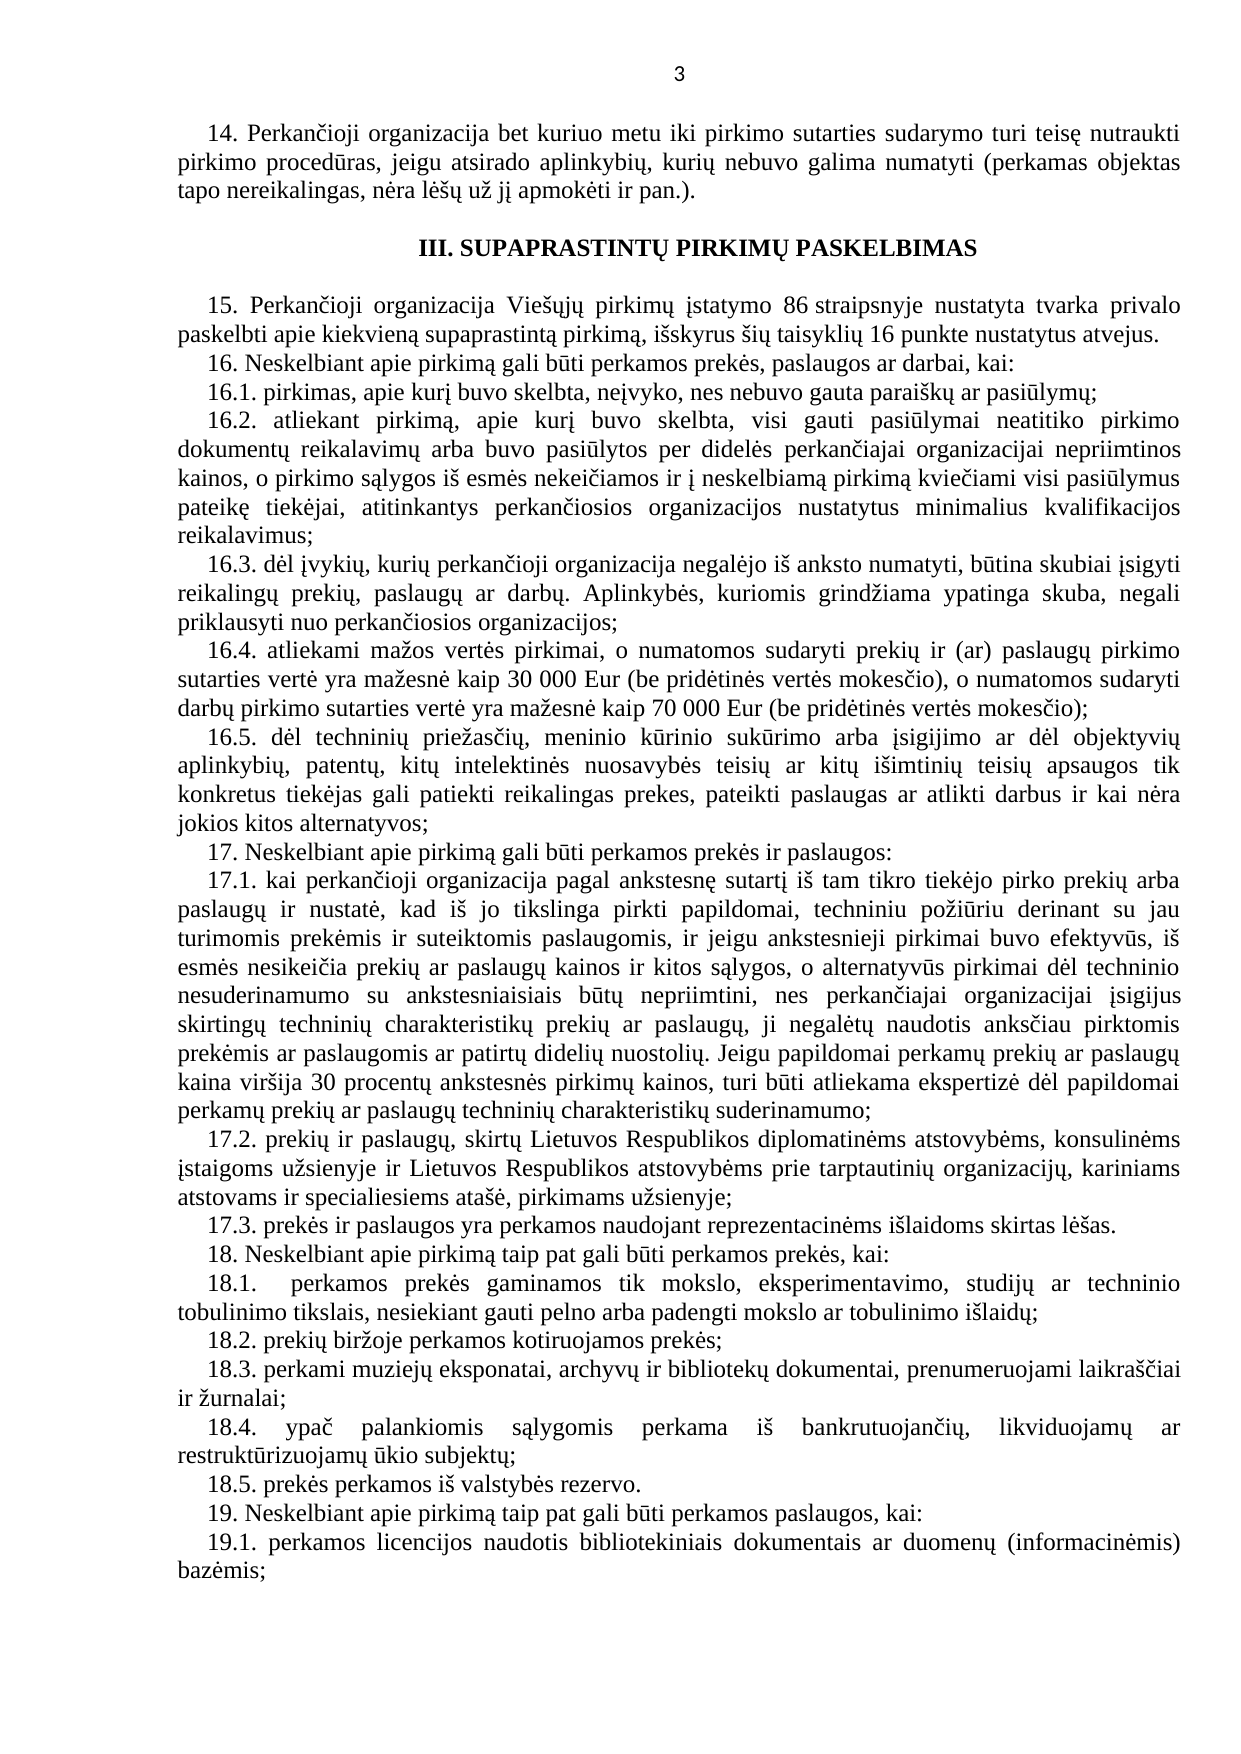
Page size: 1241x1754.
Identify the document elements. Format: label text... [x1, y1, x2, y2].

text 16.1. pirkimas, apie kurį buvo skelbta, neįvyko, nes nebuvo gauta paraiškų ar pasiūlymų; [177, 377, 1181, 406]
text 18.5. prekės perkamos iš valstybės rezervo. [177, 1469, 1181, 1498]
text 18.1. perkamos prekės gaminamos tik mokslo, eksperimentavimo, studijų ar techninio tobulinimo tikslais, nesiekiant gauti pelno arba padengti mokslo ar tobulinimo išlaidų; [177, 1268, 1181, 1326]
text 19.1. perkamos licencijos naudotis bibliotekiniais dokumentais ar duomenų (informacinėmis) bazėmis; [177, 1527, 1181, 1584]
text 18. Neskelbiant apie pirkimą taip pat gali būti perkamos prekės, kai: [177, 1239, 1181, 1268]
text III. SUPAPRASTINTŲ PIRKIMŲ PASKELBIMAS [177, 233, 1181, 262]
text 16.4. atliekami mažos vertės pirkimai, o numatomos sudaryti prekių ir (ar) paslaugų pirkimo sutarties vertė yra mažesnė kaip 30 000 Eur (be pridėtinės vertės mokesčio), o numatomos sudaryti darbų pirkimo sutarties vertė yra mažesnė kaip 70 000 Eur (be pridėtinės vertės mokesčio); [177, 636, 1181, 722]
text 18.2. prekių biržoje perkamos kotiruojamos prekės; [177, 1326, 1181, 1354]
text 15. Perkančioji organizacija Viešųjų pirkimų įstatymo 86 straipsnyje nustatyta tvarka privalo paskelbti apie kiekvieną supaprastintą pirkimą, išskyrus šių taisyklių 16 punkte nustatytus atvejus. [177, 291, 1181, 348]
text 16.5. dėl techninių priežasčių, meninio kūrinio sukūrimo arba įsigijimo ar dėl objektyvių aplinkybių, patentų, kitų intelektinės nuosavybės teisių ar kitų išimtinių teisių apsaugos tik konkretus tiekėjas gali patiekti reikalingas prekes, pateikti paslaugas ar atlikti darbus ir kai nėra jokios kitos alternatyvos; [177, 722, 1181, 837]
text 17.2. prekių ir paslaugų, skirtų Lietuvos Respublikos diplomatinėms atstovybėms, konsulinėms įstaigoms užsienyje ir Lietuvos Respublikos atstovybėms prie tarptautinių organizacijų, kariniams atstovams ir specialiesiems atašė, pirkimams užsienyje; [177, 1124, 1181, 1211]
text 16.2. atliekant pirkimą, apie kurį buvo skelbta, visi gauti pasiūlymai neatitiko pirkimo dokumentų reikalavimų arba buvo pasiūlytos per didelės perkančiajai organizacijai nepriimtinos kainos, o pirkimo sąlygos iš esmės nekeičiamos ir į neskelbiamą pirkimą kviečiami visi pasiūlymus pateikę tiekėjai, atitinkantys perkančiosios organizacijos nustatytus minimalius kvalifikacijos reikalavimus; [177, 406, 1181, 549]
text 17. Neskelbiant apie pirkimą gali būti perkamos prekės ir paslaugos: [177, 837, 1181, 866]
text 16.3. dėl įvykių, kurių perkančioji organizacija negalėjo iš anksto numatyti, būtina skubiai įsigyti reikalingų prekių, paslaugų ar darbų. Aplinkybės, kuriomis grindžiama ypatinga skuba, negali priklausyti nuo perkančiosios organizacijos; [177, 549, 1181, 636]
text 17.3. prekės ir paslaugos yra perkamos naudojant reprezentacinėms išlaidoms skirtas lėšas. [177, 1211, 1181, 1239]
text 18.3. perkami muziejų eksponatai, archyvų ir bibliotekų dokumentai, prenumeruojami laikraščiai ir žurnalai; [177, 1354, 1181, 1412]
text 14. Perkančioji organizacija bet kuriuo metu iki pirkimo sutarties sudarymo turi teisę nutraukti pirkimo procedūras, jeigu atsirado aplinkybių, kurių nebuvo galima numatyti (perkamas objektas tapo nereikalingas, nėra lėšų už jį apmokėti ir pan.). [177, 118, 1181, 204]
text 18.4. ypač palankiomis sąlygomis perkama iš bankrutuojančių, likviduojamų ar restruktūrizuojamų ūkio subjektų; [177, 1412, 1181, 1469]
text 17.1. kai perkančioji organizacija pagal ankstesnę sutartį iš tam tikro tiekėjo pirko prekių arba paslaugų ir nustatė, kad iš jo tikslinga pirkti papildomai, techniniu požiūriu derinant su jau turimomis prekėmis ir suteiktomis paslaugomis, ir jeigu ankstesnieji pirkimai buvo efektyvūs, iš esmės nesikeičia prekių ar paslaugų kainos ir kitos sąlygos, o alternatyvūs pirkimai dėl techninio nesuderinamumo su ankstesniaisiais būtų nepriimtini, nes perkančiajai organizacijai įsigijus skirtingų techninių charakteristikų prekių ar paslaugų, ji negalėtų naudotis anksčiau pirktomis prekėmis ar paslaugomis ar patirtų didelių nuostolių. Jeigu papildomai perkamų prekių ar paslaugų kaina viršija 30 procentų ankstesnės pirkimų kainos, turi būti atliekama ekspertizė dėl papildomai perkamų prekių ar paslaugų techninių charakteristikų suderinamumo; [177, 866, 1181, 1124]
text 19. Neskelbiant apie pirkimą taip pat gali būti perkamos paslaugos, kai: [177, 1498, 1181, 1527]
text 16. Neskelbiant apie pirkimą gali būti perkamos prekės, paslaugos ar darbai, kai: [177, 348, 1181, 377]
